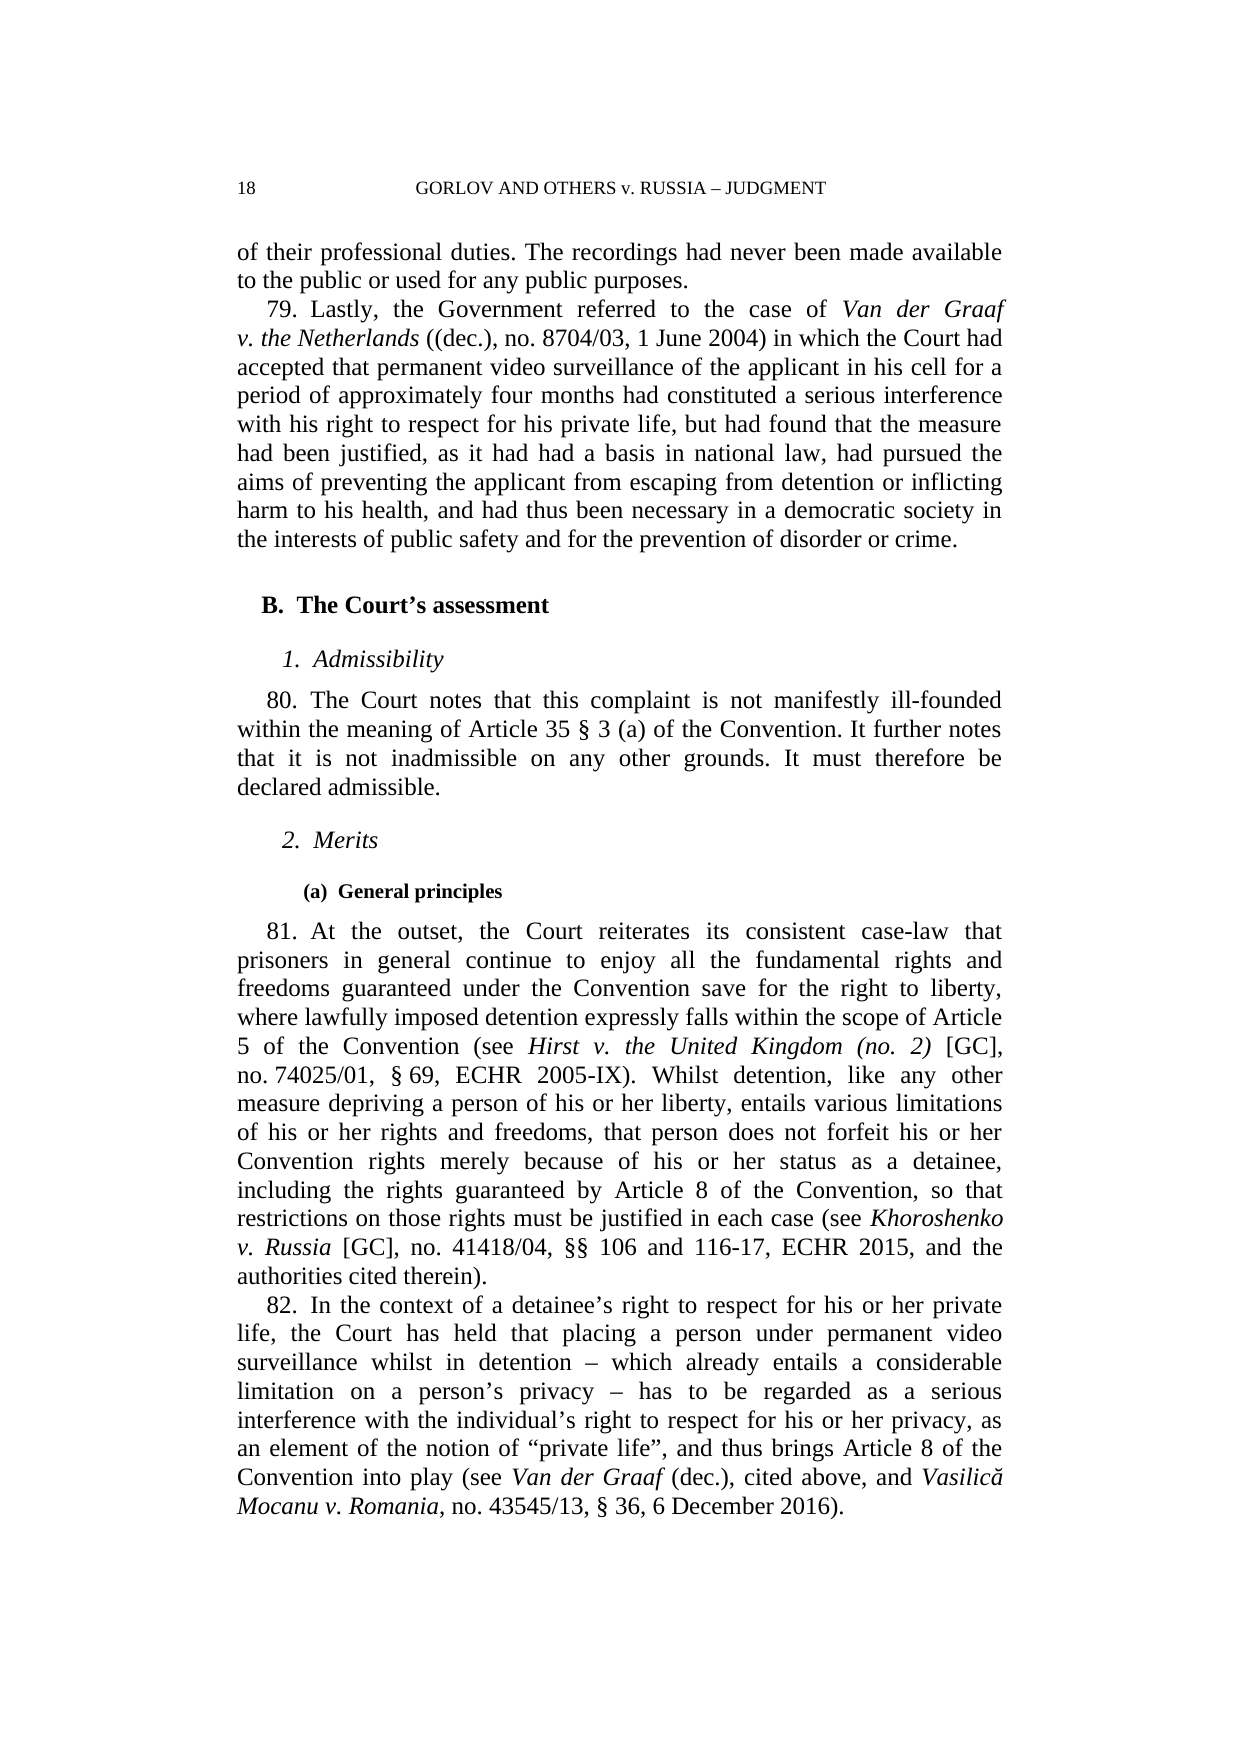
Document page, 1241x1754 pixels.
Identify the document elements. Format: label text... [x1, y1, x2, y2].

text 80. The Court notes that this complaint is not manifestly ill-founded within the meaning of Article 35 § 3 (a) of the Convention. It further notes that it is not inadmissible on any other grounds. It must therefore be declared admissible. [237, 686, 1003, 801]
text 79. Lastly, the Government referred to the case of Van der Graaf v. the Netherlands ((dec.), no. 8704/03, 1 June 2004) in which the Court had accepted that permanent video surveillance of the applicant in his cell for a period of approximately four months had constituted a serious interference with his right to respect for his private life, but had found that the measure had been justified, as it had had a basis in national law, had pursued the aims of preventing the applicant from escaping from detention or inflicting harm to his health, and had thus been necessary in a democratic society in the interests of public safety and for the prevention of disorder or crime. [237, 294, 1003, 553]
text 81. At the outset, the Court reiterates its consistent case-law that prisoners in general continue to enjoy all the fundamental rights and freedoms guaranteed under the Convention save for the right to liberty, where lawfully imposed detention expressly falls within the scope of Article 5 of the Convention (see Hirst v. the United Kingdom (no. 2) [GC], no. 74025/01, § 69, ECHR 2005-IX). Whilst detention, like any other measure depriving a person of his or her liberty, entails various limitations of his or her rights and freedoms, that person does not forfeit his or her Convention rights merely because of his or her status as a detainee, including the rights guaranteed by Article 8 of the Convention, so that restrictions on those rights must be justified in each case (see Khoroshenko v. Russia [GC], no. 41418/04, §§ 106 and 116-17, ECHR 2015, and the authorities cited therein). [237, 916, 1003, 1290]
subtitle (a) General principles [303, 879, 1003, 903]
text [237, 237, 1003, 294]
subtitle B. The Court’s assessment [261, 591, 1003, 619]
subtitle 2. Merits [282, 826, 1003, 854]
text 82. In the context of a detainee’s right to respect for his or her private life, the Court has held that placing a person under permanent video surveillance whilst in detention – which already entails a considerable limitation on a person’s privacy – has to be regarded as a serious interference with the individual’s right to respect for his or her privacy, as an element of the notion of “private life”, and thus brings Article 8 of the Convention into play (see Van der Graaf (dec.), cited above, and Vasilică Mocanu v. Romania, no. 43545/13, § 36, 6 December 2016). [237, 1290, 1003, 1520]
subtitle 1. Admissibility [282, 644, 1003, 673]
